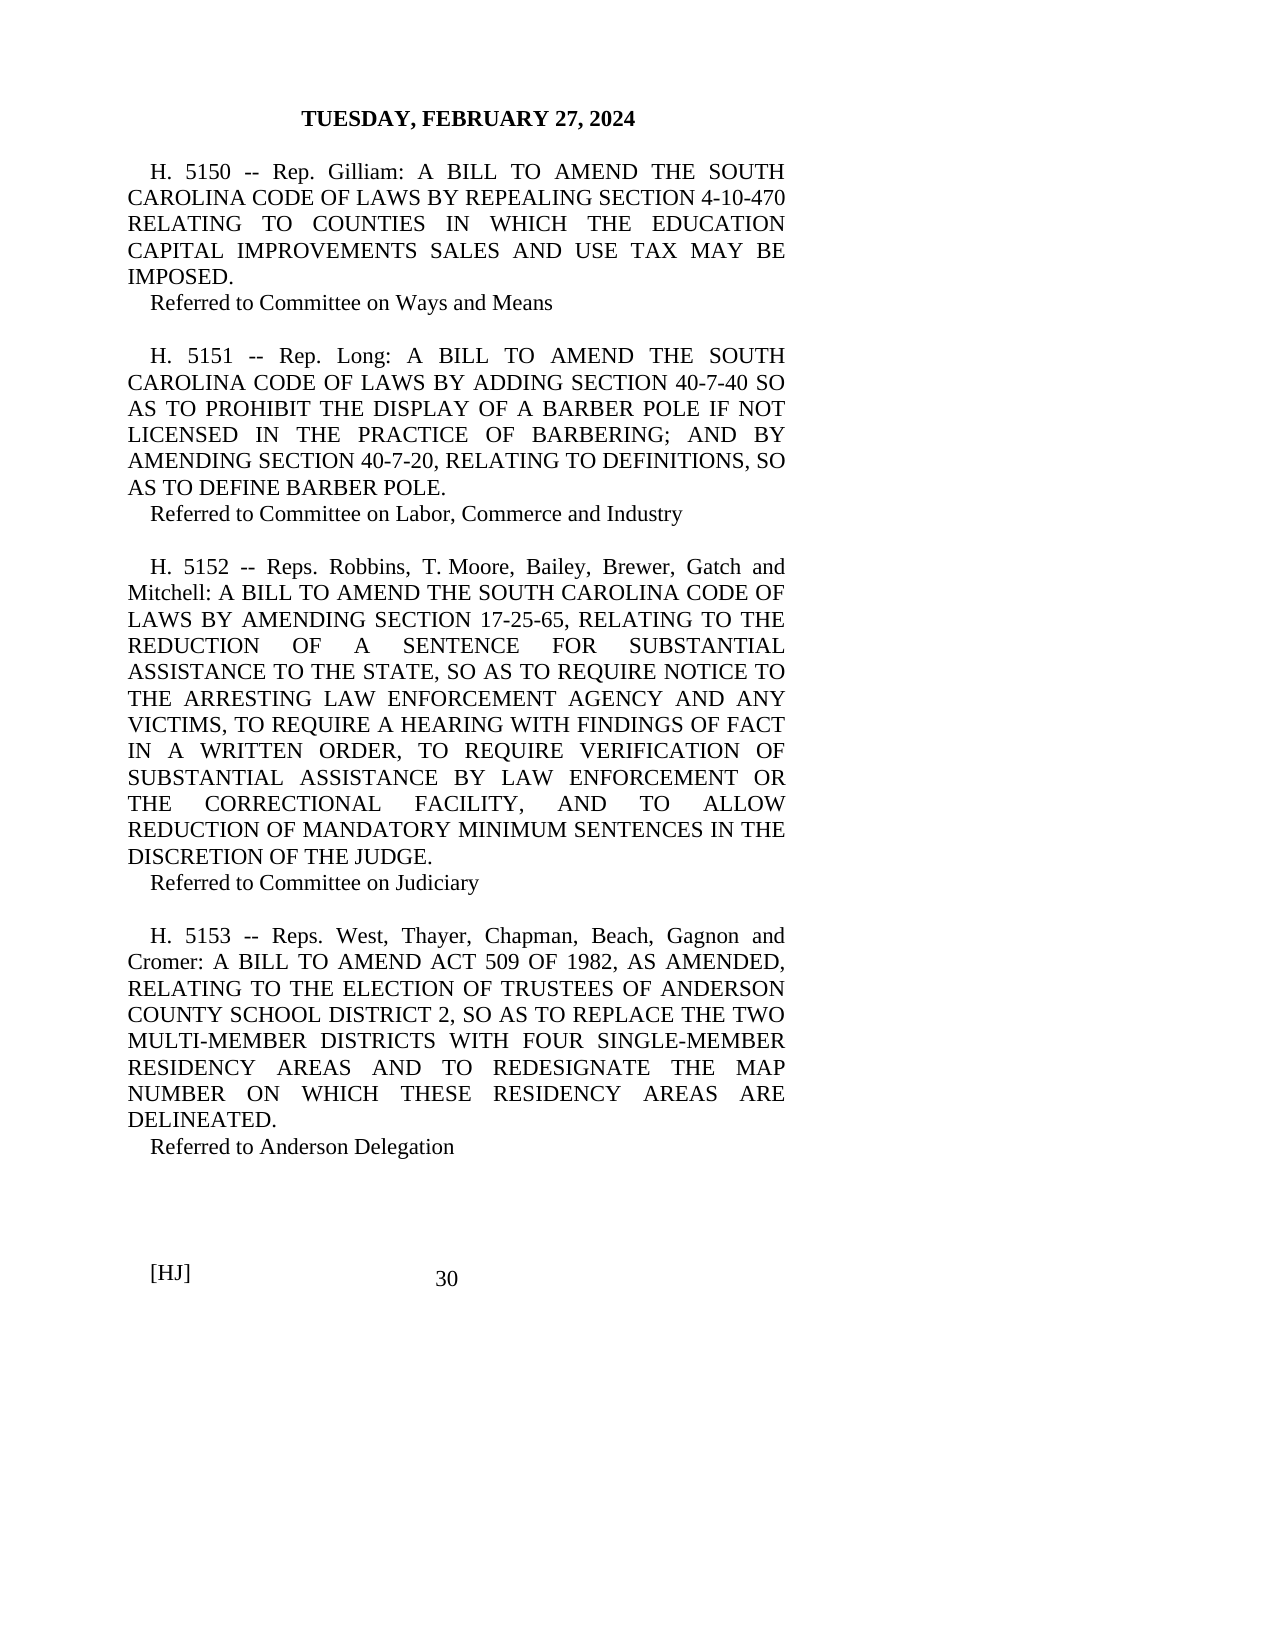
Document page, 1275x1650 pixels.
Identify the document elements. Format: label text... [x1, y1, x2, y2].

text H. 5151 -- Rep. Long: A BILL TO AMEND THE SOUTH CAROLINA CODE OF LAWS BY ADDING SECTION 40-7-40 SO AS TO PROHIBIT THE DISPLAY OF A BARBER POLE IF NOT LICENSED IN THE PRACTICE OF BARBERING; AND BY AMENDING SECTION 40-7-20, RELATING TO DEFINITIONS, SO AS TO DEFINE BARBER POLE. [127, 342, 786, 500]
text H. 5150 -- Rep. Gilliam: A BILL TO AMEND THE SOUTH CAROLINA CODE OF LAWS BY REPEALING SECTION 4-10-470 RELATING TO COUNTIES IN WHICH THE EDUCATION CAPITAL IMPROVEMENTS SALES AND USE TAX MAY BE IMPOSED. [127, 158, 786, 289]
text Referred to Committee on Ways and Means [127, 289, 786, 316]
text Referred to Committee on Labor, Commerce and Industry [127, 500, 786, 527]
text H. 5152 -- Reps. Robbins, T. Moore, Bailey, Brewer, Gatch and Mitchell: A BILL TO AMEND THE SOUTH CAROLINA CODE OF LAWS BY AMENDING SECTION 17-25-65, RELATING TO THE REDUCTION OF A SENTENCE FOR SUBSTANTIAL ASSISTANCE TO THE STATE, SO AS TO REQUIRE NOTICE TO THE ARRESTING LAW ENFORCEMENT AGENCY AND ANY VICTIMS, TO REQUIRE A HEARING WITH FINDINGS OF FACT IN A WRITTEN ORDER, TO REQUIRE VERIFICATION OF SUBSTANTIAL ASSISTANCE BY LAW ENFORCEMENT OR THE CORRECTIONAL FACILITY, AND TO ALLOW REDUCTION OF MANDATORY MINIMUM SENTENCES IN THE DISCRETION OF THE JUDGE. [127, 553, 786, 869]
text H. 5153 -- Reps. West, Thayer, Chapman, Beach, Gagnon and Cromer: A BILL TO AMEND ACT 509 OF 1982, AS AMENDED, RELATING TO THE ELECTION OF TRUSTEES OF ANDERSON COUNTY SCHOOL DISTRICT 2, SO AS TO REPLACE THE TWO MULTI-MEMBER DISTRICTS WITH FOUR SINGLE-MEMBER RESIDENCY AREAS AND TO REDESIGNATE THE MAP NUMBER ON WHICH THESE RESIDENCY AREAS ARE DELINEATED. [127, 922, 786, 1133]
text Referred to Anderson Delegation [127, 1133, 786, 1159]
text Referred to Committee on Judiciary [127, 869, 786, 896]
